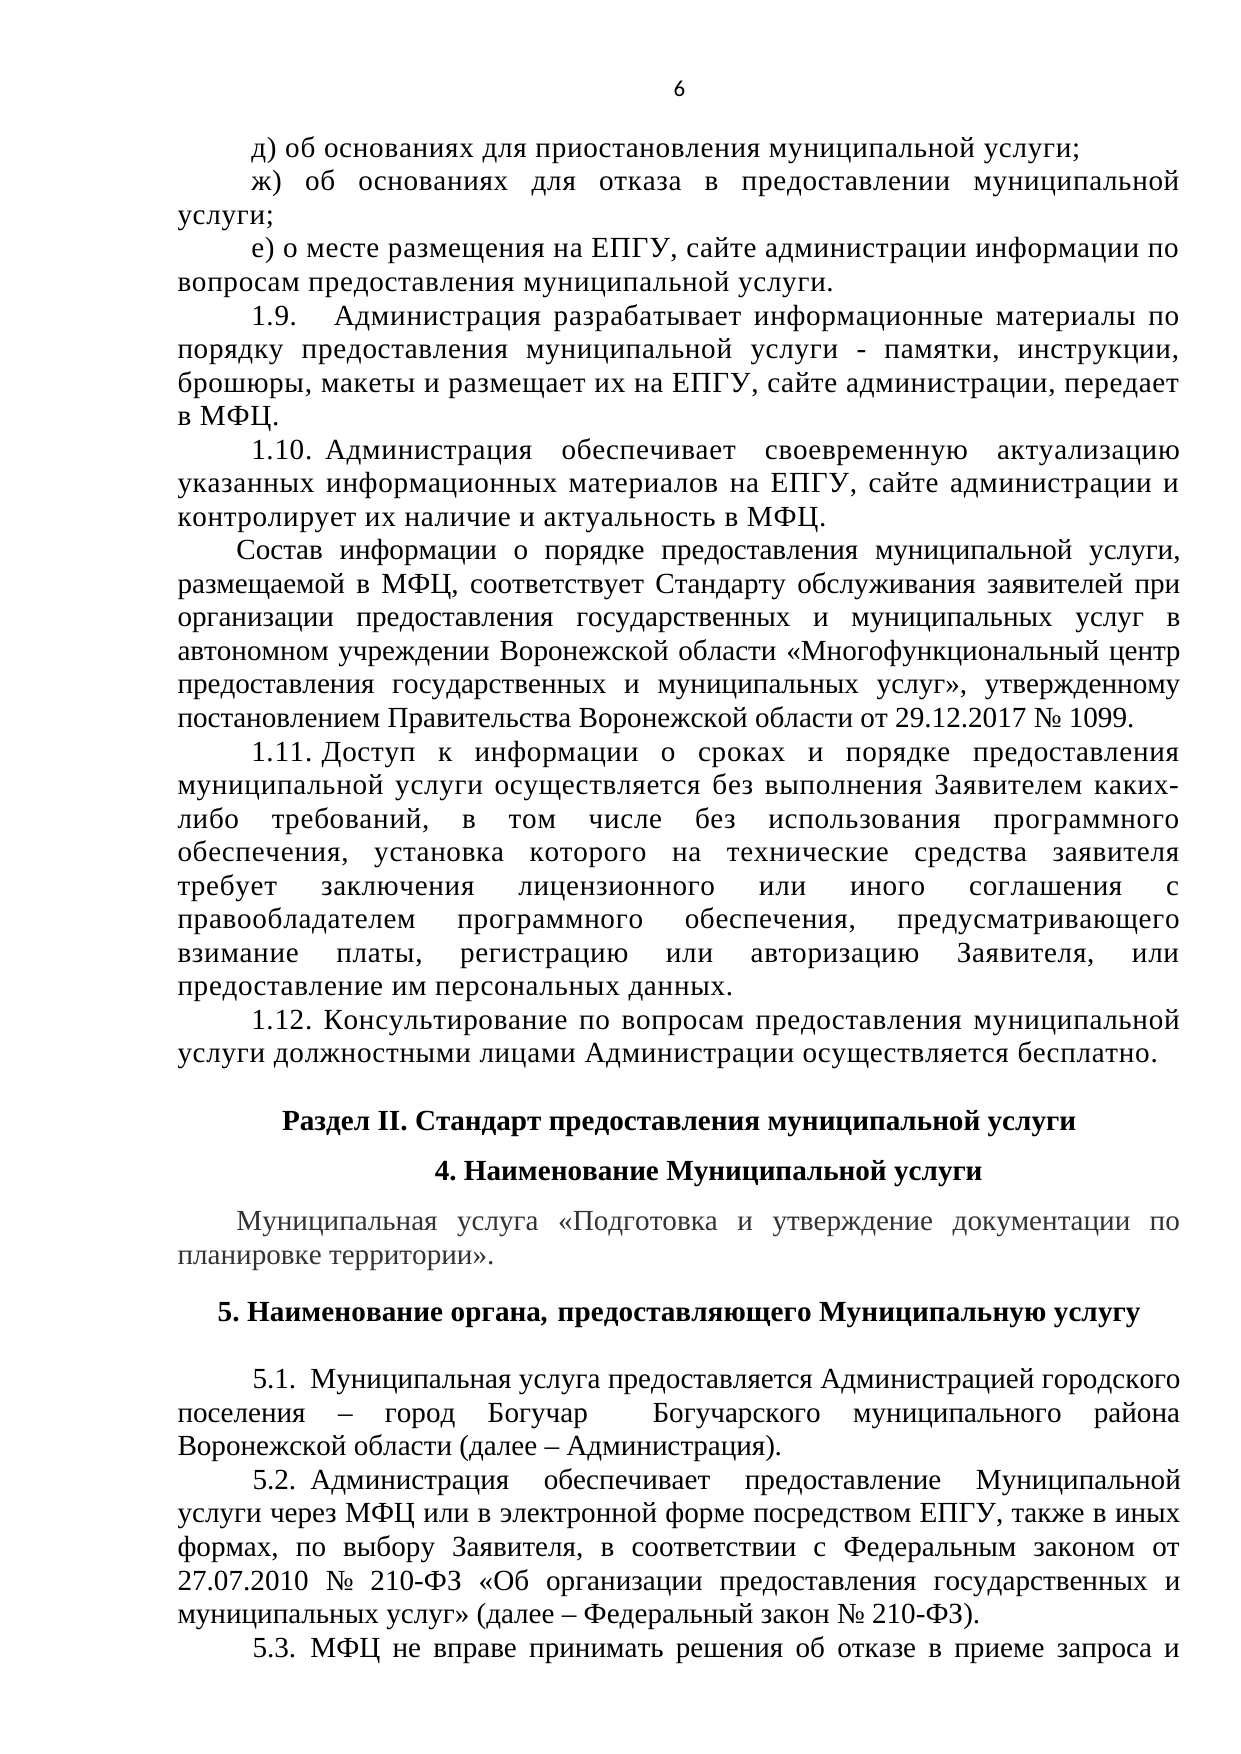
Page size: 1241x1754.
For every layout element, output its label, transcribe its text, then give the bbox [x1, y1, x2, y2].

text Раздел II. Стандарт предоставления муниципальной услуги [177, 1103, 1181, 1136]
text Муниципальная услуга «Подготовка и утверждение документации по планировке территории». [177, 1203, 1181, 1270]
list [177, 1630, 1181, 1663]
text е) о месте размещения на ЕПГУ, сайте администрации информации по вопросам предоставления муниципальной услуги. [177, 231, 1181, 298]
list Администрация разрабатывает информационные материалы по порядку предоставления муниципальной услуги - памятки, инструкции, брошюры, макеты и размещает их на ЕПГУ, сайте администрации, передает в МФЦ. [177, 298, 1181, 432]
text 5. Наименование органа, предоставляющего Муниципальную услугу [177, 1294, 1181, 1328]
text д) об основаниях для приостановления муниципальной услуги; [177, 130, 1181, 163]
text ж) об основаниях для отказа в предоставлении муниципальной услуги; [177, 163, 1181, 231]
text Состав информации о порядке предоставления муниципальной услуги, размещаемой в МФЦ, соответствует Стандарту обслуживания заявителей при организации предоставления государственных и муниципальных услуг в автономном учреждении Воронежской области «Многофункциональный центр предоставления государственных и муниципальных услуг», утвержденному постановлением Правительства Воронежской области от 29.12.2017 № 1099. [177, 532, 1181, 734]
list Доступ к информации о сроках и порядке предоставления муниципальной услуги осуществляется без выполнения Заявителем каких-либо требований, в том числе без использования программного обеспечения, установка которого на технические средства заявителя требует заключения лицензионного или иного соглашения с правообладателем программного обеспечения, предусматривающего взимание платы, регистрацию или авторизацию Заявителя, или предоставление им персональных данных. [177, 734, 1181, 1002]
list Консультирование по вопросам предоставления муниципальной услуги должностными лицами Администрации осуществляется бесплатно. [177, 1002, 1181, 1069]
list Администрация обеспечивает предоставление Муниципальной услуги через МФЦ или в электронной форме посредством ЕПГУ, также в иных формах, по выбору Заявителя, в соответствии с Федеральным законом от 27.07.2010 № 210-ФЗ «Об организации предоставления государственных и муниципальных услуг» (далее – Федеральный закон № 210-ФЗ). [177, 1462, 1181, 1630]
list Муниципальная услуга предоставляется Администрацией городского поселения – город Богучар Богучарского муниципального района Воронежской области (далее – Администрация). [177, 1361, 1181, 1462]
text 4. Наименование Муниципальной услуги [177, 1153, 1181, 1186]
list Администрация обеспечивает своевременную актуализацию указанных информационных материалов на ЕПГУ, сайте администрации и контролирует их наличие и актуальность в МФЦ. [177, 432, 1181, 532]
